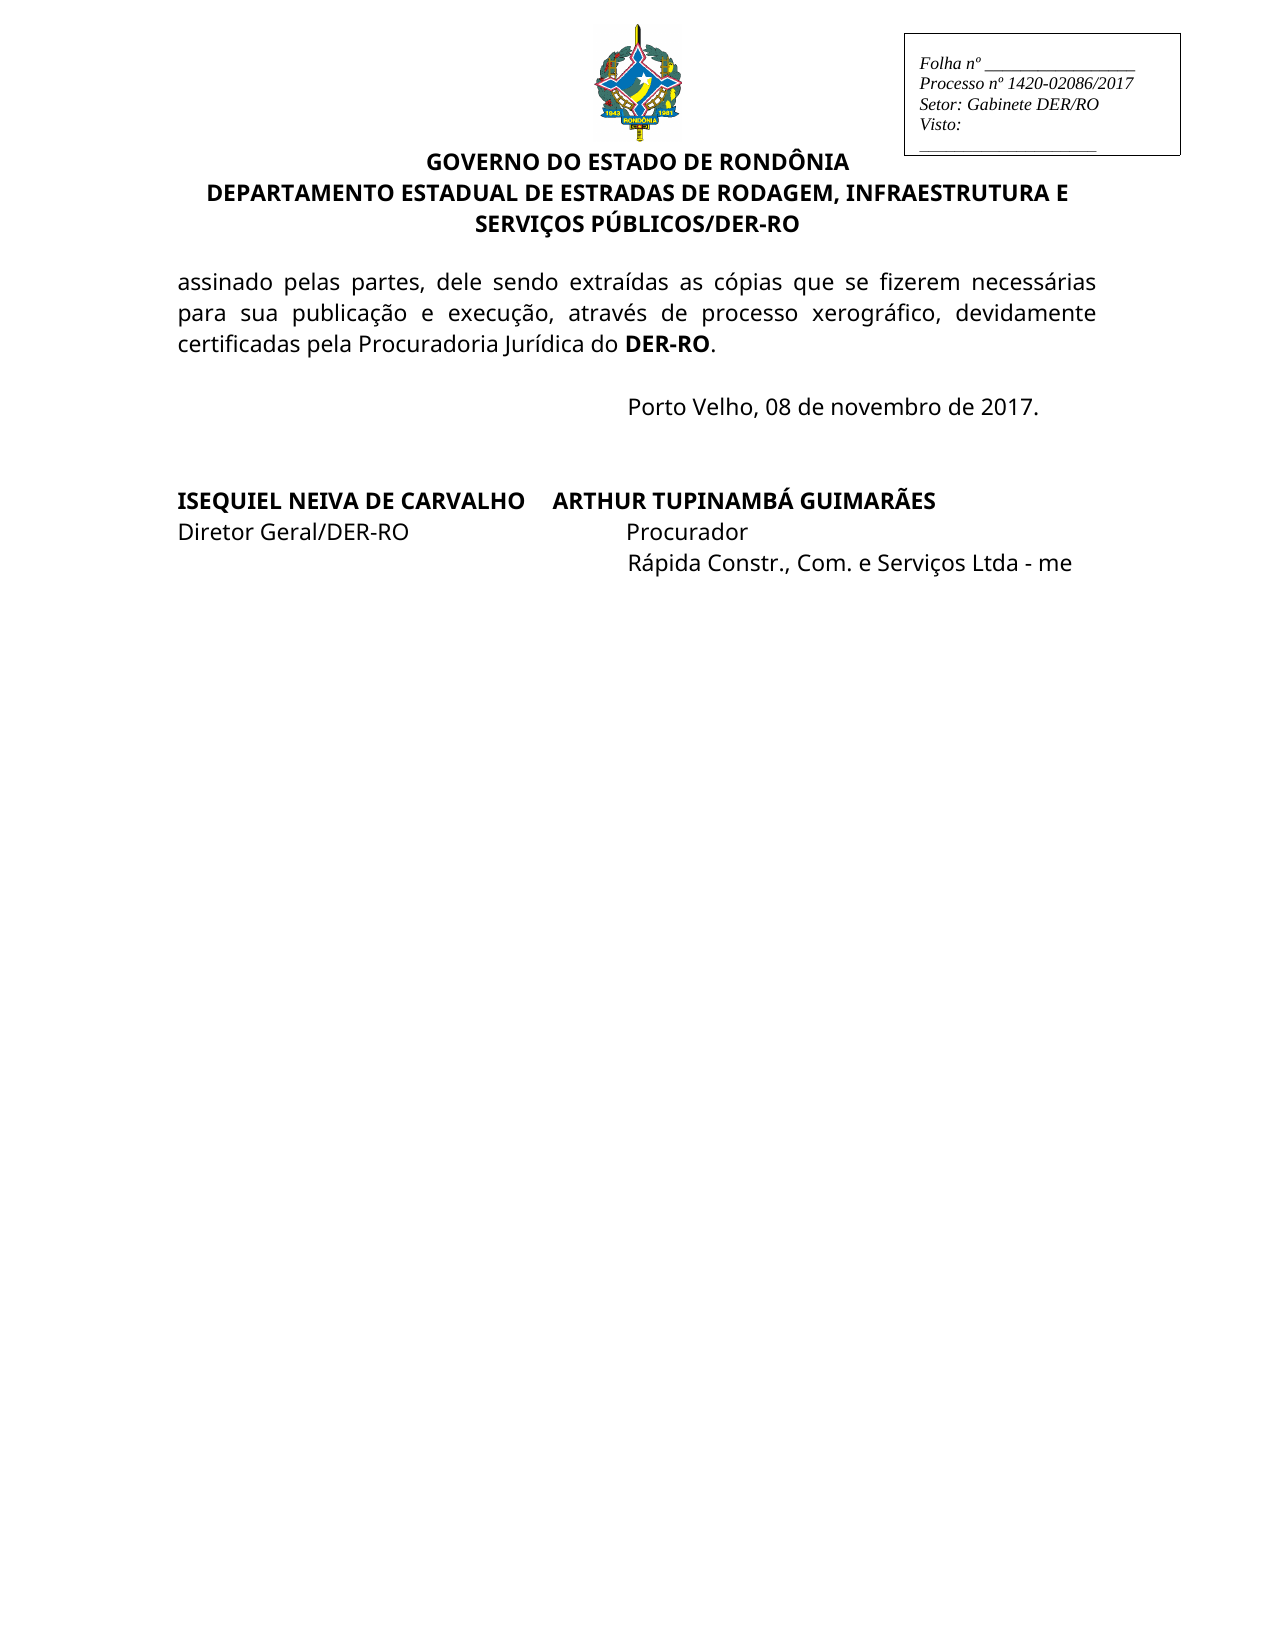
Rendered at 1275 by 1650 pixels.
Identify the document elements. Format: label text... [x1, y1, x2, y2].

text Diretor Geral/DER-RO Procurador [177, 516, 1098, 547]
picture [592, 24, 682, 142]
text Porto Velho, 08 de novembro de 2017. [177, 391, 1098, 422]
text Rápida Constr., Com. e Serviços Ltda - me [177, 547, 1098, 578]
text ISEQUIEL NEIVA DE CARVALHO ARTHUR TUPINAMBÁ GUIMARÃES [177, 485, 1098, 516]
